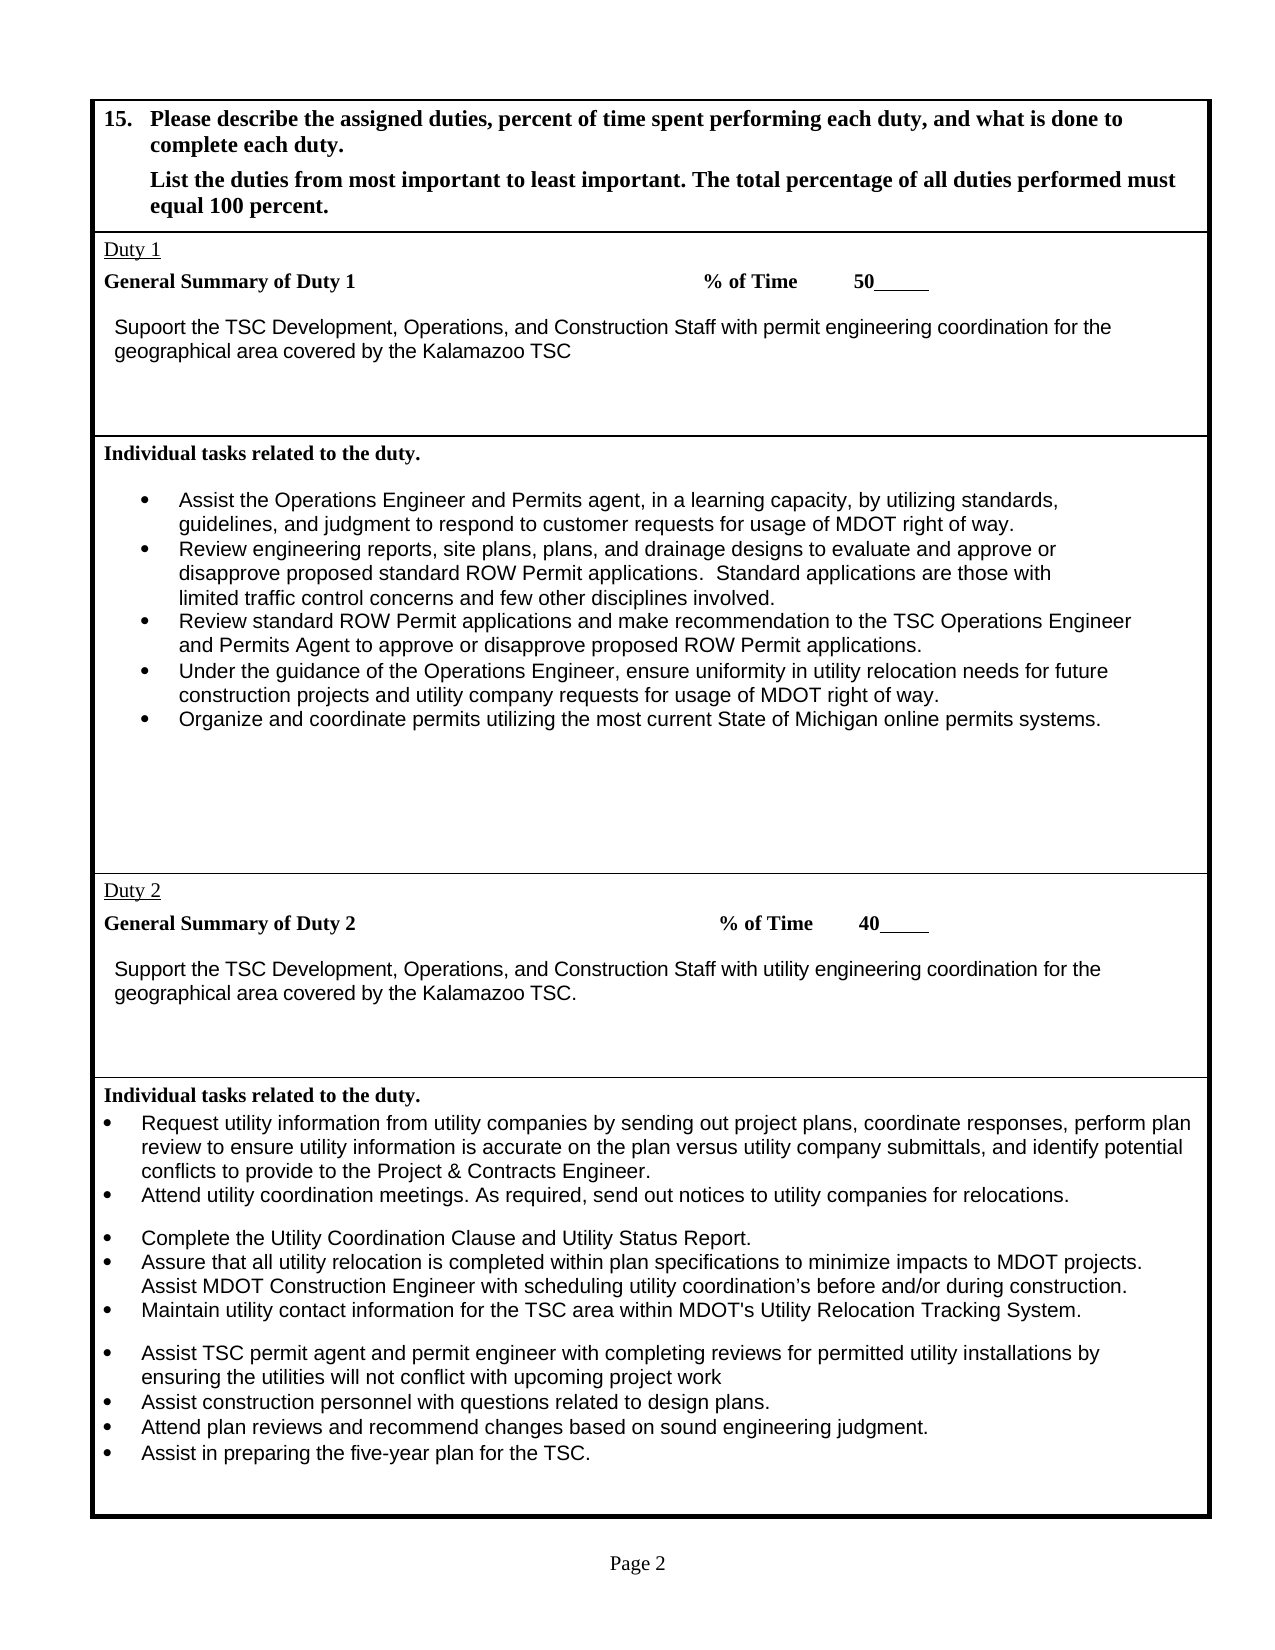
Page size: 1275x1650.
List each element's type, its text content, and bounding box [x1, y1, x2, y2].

table_cell Duty 2 General Summary of Duty 2 % of Time 40 Support the TSC Development, Operations, and Construction Staff with utility engineering coordination for the geographical area covered by the Kalamazoo TSC. [95, 874, 1207, 1077]
table_cell Individual tasks related to the duty. Assist the Operations Engineer and Permits agent, in a learning capacity, by utilizing standards, guidelines, and judgment to respond to customer requests for usage of MDOT right of way. Review engineering reports, site plans, plans, and drainage designs to evaluate and approve or disapprove proposed standard ROW Permit applications. Standard applications are those with limited traffic control concerns and few other disciplines involved. Review standard ROW Permit applications and make recommendation to the TSC Operations Engineer and Permits Agent to approve or disapprove proposed ROW Permit applications. Under the guidance of the Operations Engineer, ensure uniformity in utility relocation needs for future construction projects and utility company requests for usage of MDOT right of way. Organize and coordinate permits utilizing the most current State of Michigan online permits systems. [95, 437, 1207, 873]
table_cell Individual tasks related to the duty. Request utility information from utility companies by sending out project plans, coordinate responses, perform plan review to ensure utility information is accurate on the plan versus utility company submittals, and identify potential conflicts to provide to the Project & Contracts Engineer. Attend utility coordination meetings. As required, send out notices to utility companies for relocations. Complete the Utility Coordination Clause and Utility Status Report. Assure that all utility relocation is completed within plan specifications to minimize impacts to MDOT projects. Assist MDOT Construction Engineer with scheduling utility coordination’s before and/or during construction. Maintain utility contact information for the TSC area within MDOT's Utility Relocation Tracking System. Assist TSC permit agent and permit engineer with completing reviews for permitted utility installations by ensuring the utilities will not conflict with upcoming project work Assist construction personnel with questions related to design plans. Attend plan reviews and recommend changes based on sound engineering judgment. Assist in preparing the five-year plan for the TSC. [95, 1078, 1207, 1514]
table_cell Duty 1 General Summary of Duty 1 % of Time 50 Supoort the TSC Development, Operations, and Construction Staff with permit engineering coordination for the geographical area covered by the Kalamazoo TSC [95, 233, 1207, 435]
table_cell 15. Please describe the assigned duties, percent of time spent performing each duty, and what is done to complete each duty. List the duties from most important to least important. The total percentage of all duties performed must equal 100 percent. [95, 101, 1207, 231]
